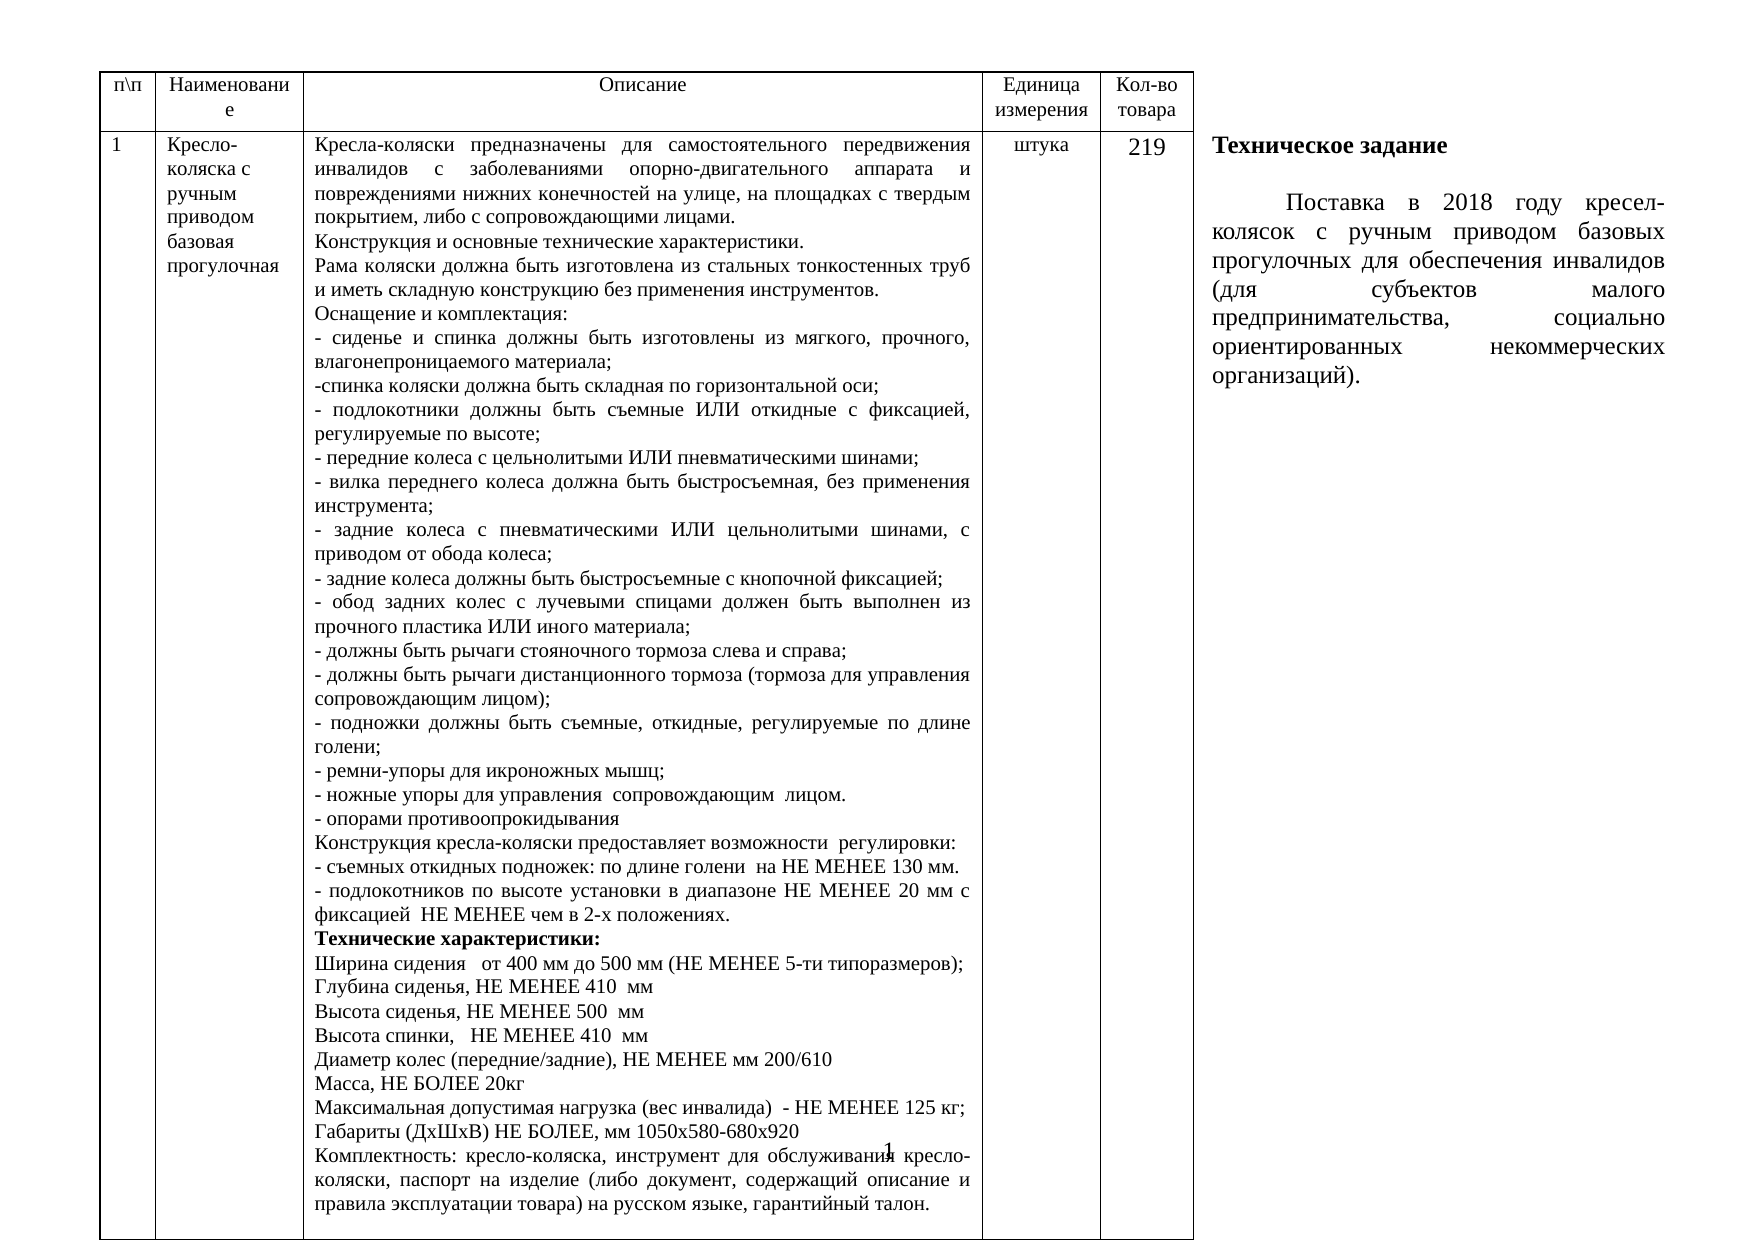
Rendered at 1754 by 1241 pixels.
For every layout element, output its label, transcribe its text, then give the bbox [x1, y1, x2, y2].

table_header Кол-во товара [1101, 73, 1193, 131]
table_cell 219 [1101, 132, 1193, 1239]
table_header Наименование [156, 73, 303, 131]
text Техническое задание [1194, 130, 1665, 159]
table_cell Кресла-коляски предназначены для самостоятельного передвижения инвалидов с заболеваниями опорно-двигательного аппарата и повреждениями нижних конечностей на улице, на площадках с твердым покрытием, либо с сопровождающими лицами. Конструкция и основные технические характеристики. Рама коляски должна быть изготовлена из стальных тонкостенных труб и иметь складную конструкцию без применения инструментов. Оснащение и комплектация: - сиденье и спинка должны быть изготовлены из мягкого, прочного, влагонепроницаемого материала; -спинка коляски должна быть складная по горизонтальной оси; - подлокотники должны быть съемные ИЛИ откидные с фиксацией, регулируемые по высоте; - передние колеса с цельнолитыми ИЛИ пневматическими шинами; - вилка переднего колеса должна быть быстросъемная, без применения инструмента; - задние колеса с пневматическими ИЛИ цельнолитыми шинами, с приводом от обода колеса; - задние колеса должны быть быстросъемные с кнопочной фиксацией; - обод задних колес с лучевыми спицами должен быть выполнен из прочного пластика ИЛИ иного материала; - должны быть рычаги стояночного тормоза слева и справа; - должны быть рычаги дистанционного тормоза (тормоза для управления сопровождающим лицом); - подножки должны быть съемные, откидные, регулируемые по длине голени; - ремни-упоры для икроножных мышц; - ножные упоры для управления сопровождающим лицом. - опорами противоопрокидывания Конструкция кресла-коляски предоставляет возможности регулировки: - съемных откидных подножек: по длине голени на НЕ МЕНЕЕ 130 мм. - подлокотников по высоте установки в диапазоне НЕ МЕНЕЕ 20 мм с фиксацией НЕ МЕНЕЕ чем в 2-х положениях. Технические характеристики: Ширина сидения от 400 мм до 500 мм (НЕ МЕНЕЕ 5-ти типоразмеров); Глубина сиденья, НЕ МЕНЕЕ 410 мм Высота сиденья, НЕ МЕНЕЕ 500 мм Высота спинки, НЕ МЕНЕЕ 410 мм Диаметр колес (передние/задние), НЕ МЕНЕЕ мм 200/610 Масса, НЕ БОЛЕЕ 20кг Максимальная допустимая нагрузка (вес инвалида) - НЕ МЕНЕЕ 125 кг; Габариты (ДхШхВ) НЕ БОЛЕЕ, мм 1050х580-680х920 Комплектность: кресло-коляска, инструмент для обслуживания кресло-коляски, паспорт на изделие (либо документ, содержащий описание и правила эксплуатации товара) на русском языке, гарантийный талон. [304, 132, 982, 1239]
table_cell штука [983, 132, 1100, 1239]
table_header Описание [304, 73, 982, 131]
table_cell Кресло-коляска с ручным приводом базовая прогулочная [156, 132, 303, 1239]
table_header п\п [101, 73, 155, 131]
table_header Единица измерения [983, 73, 1100, 131]
text Поставка в 2018 году кресел-колясок с ручным приводом базовых прогулочных для обеспечения инвалидов (для субъектов малого предпринимательства, социально ориентированных некоммерческих организаций). [1194, 187, 1665, 389]
table_cell 1 [101, 132, 155, 1239]
